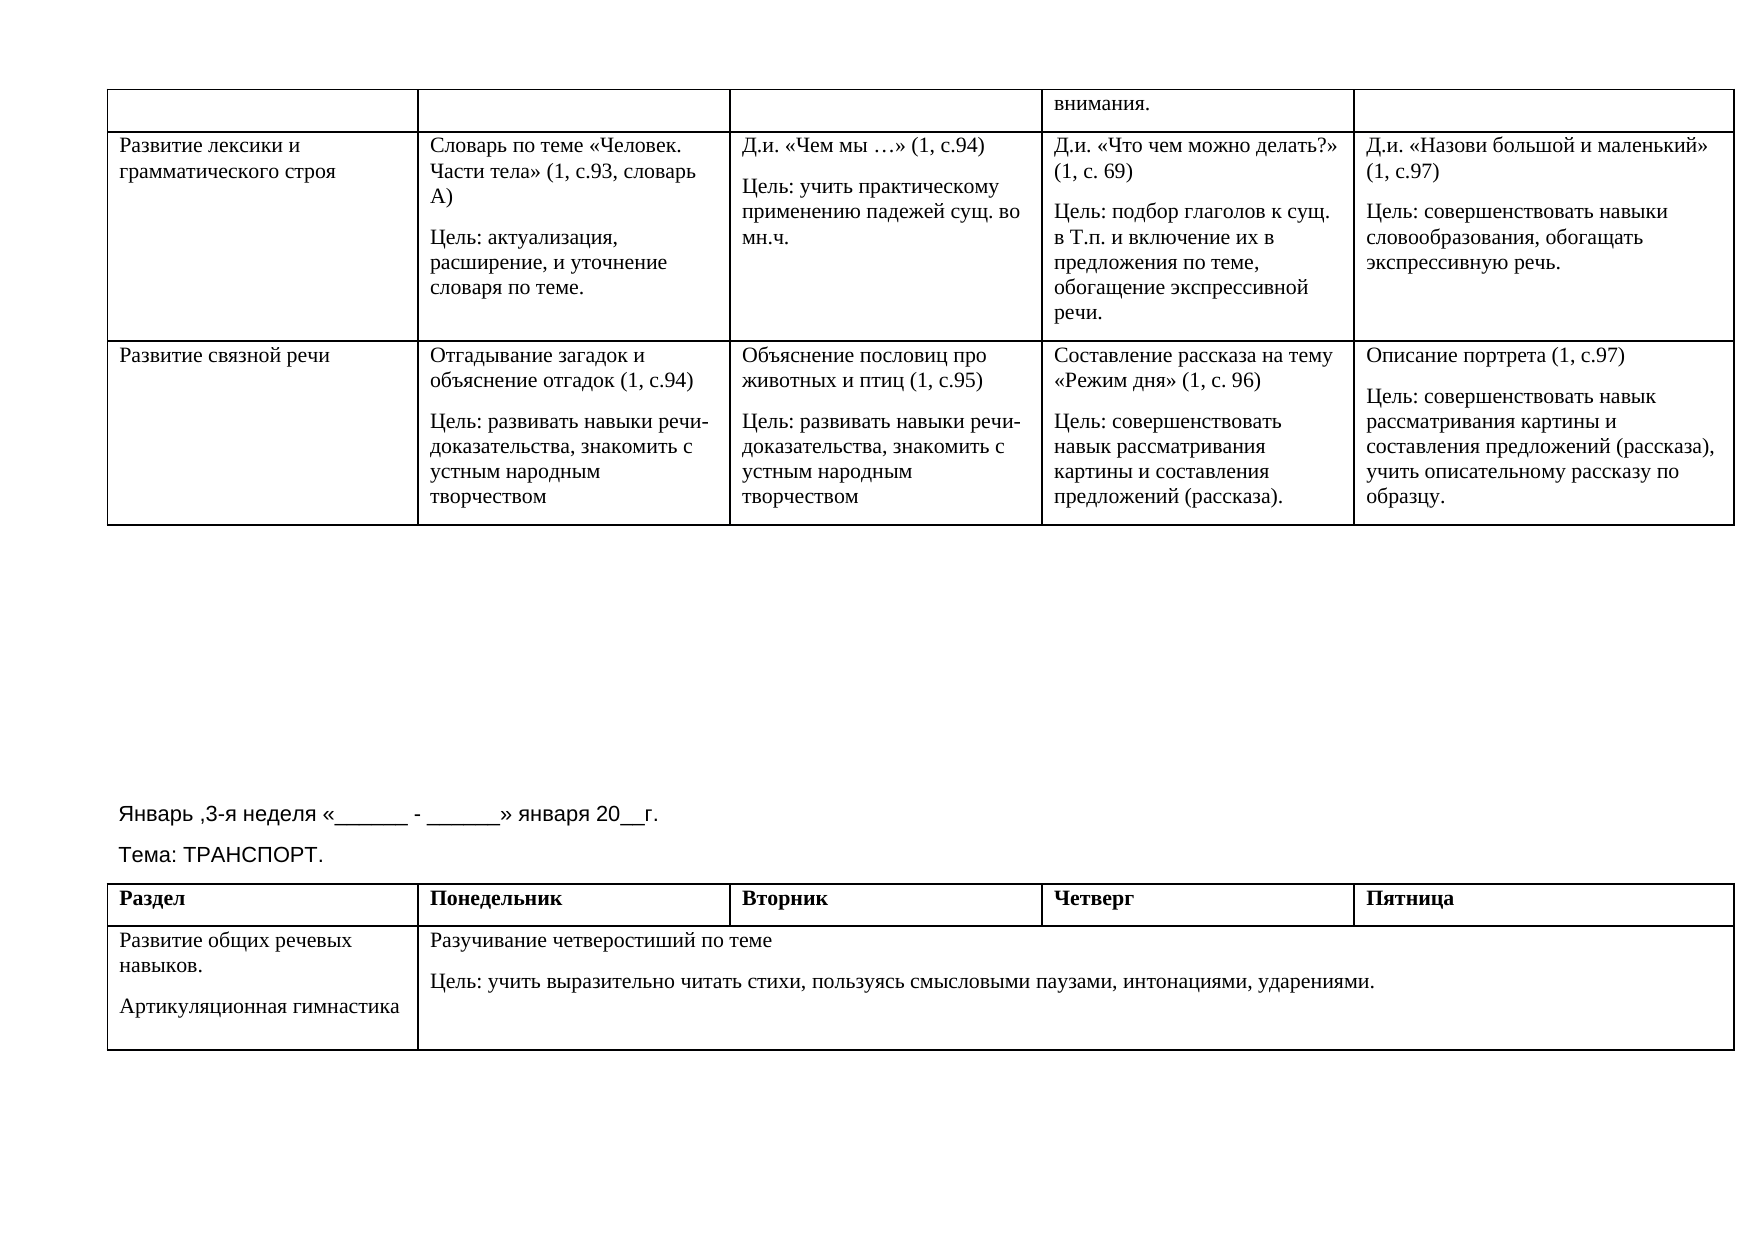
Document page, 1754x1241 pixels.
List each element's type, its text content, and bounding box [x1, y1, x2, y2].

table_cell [419, 90, 729, 131]
text Тема: ТРАНСПОРТ. [118, 842, 1636, 867]
table_cell Д.и. «Что чем можно делать?» (1, с. 69) Цель: подбор глаголов к сущ. в Т.п. и включение их в предложения по теме, обогащение экспрессивной речи. [1043, 133, 1353, 340]
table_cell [1043, 90, 1353, 131]
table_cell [108, 90, 417, 131]
table_cell Составление рассказа на тему «Режим дня» (1, с. 96) Цель: совершенствовать навык рассматривания картины и составления предложений (рассказа). [1043, 342, 1353, 524]
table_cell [1355, 90, 1733, 131]
table_header Вторник [731, 885, 1041, 925]
table_cell Развитие лексики и грамматического строя [108, 133, 417, 340]
table_cell Описание портрета (1, с.97) Цель: совершенствовать навык рассматривания картины и составления предложений (рассказа), учить описательному рассказу по образцу. [1355, 342, 1733, 524]
text Январь ,3-я неделя «______ - ______» января 20__г. [118, 801, 1636, 826]
table_header Четверг [1043, 885, 1353, 925]
table_header Раздел [108, 885, 417, 925]
table_header Понедельник [419, 885, 729, 925]
table_cell Д.и. «Чем мы …» (1, с.94) Цель: учить практическому применению падежей сущ. во мн.ч. [731, 133, 1041, 340]
table_cell Объяснение пословиц про животных и птиц (1, с.95) Цель: развивать навыки речи-доказательства, знакомить с устным народным творчеством [731, 342, 1041, 524]
table_cell Д.и. «Назови большой и маленький» (1, с.97) Цель: совершенствовать навыки словообразования, обогащать экспрессивную речь. [1355, 133, 1733, 340]
table_cell Отгадывание загадок и объяснение отгадок (1, с.94) Цель: развивать навыки речи-доказательства, знакомить с устным народным творчеством [419, 342, 729, 524]
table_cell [419, 927, 1733, 1049]
table_cell Развитие связной речи [108, 342, 417, 524]
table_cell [731, 90, 1041, 131]
table_cell Словарь по теме «Человек. Части тела» (1, с.93, словарь А) Цель: актуализация, расширение, и уточнение словаря по теме. [419, 133, 729, 340]
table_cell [108, 927, 417, 1049]
table_header Пятница [1355, 885, 1733, 925]
